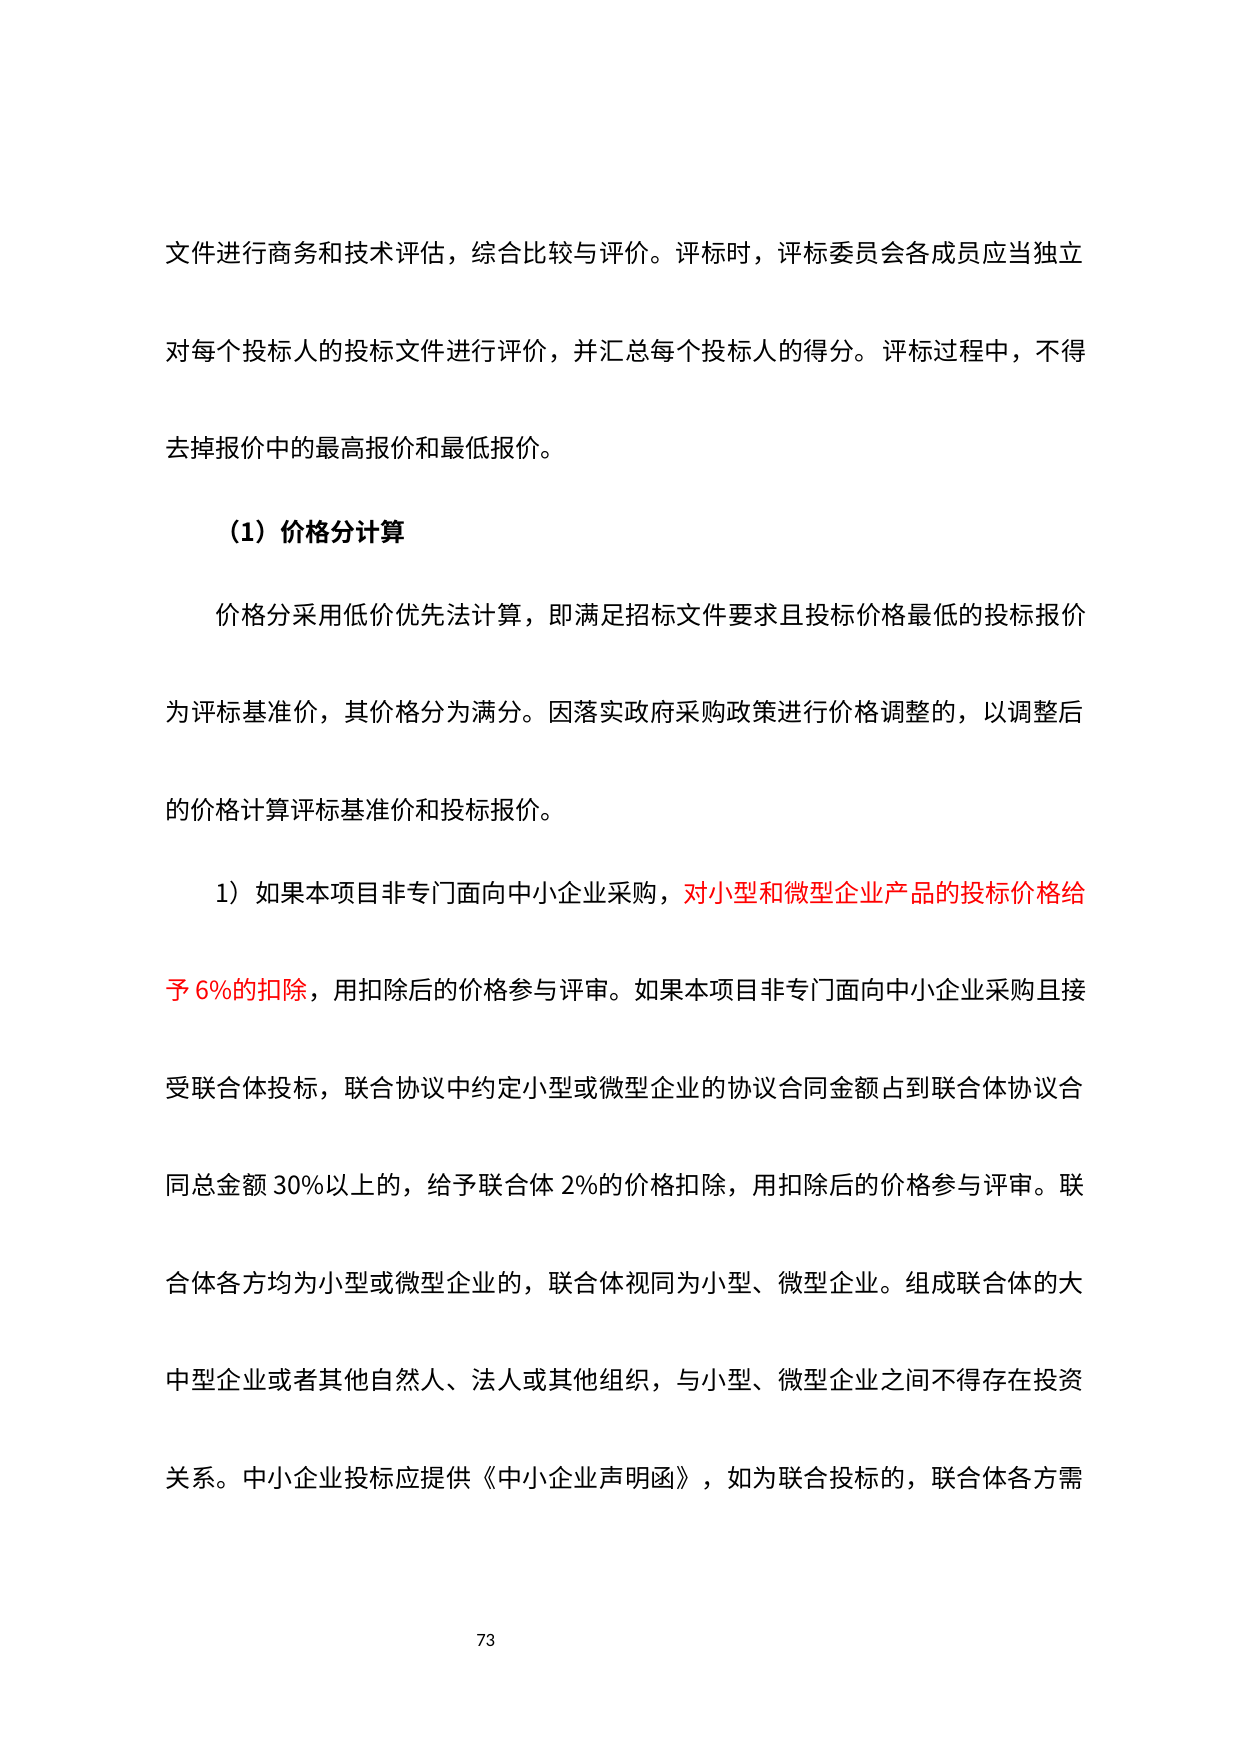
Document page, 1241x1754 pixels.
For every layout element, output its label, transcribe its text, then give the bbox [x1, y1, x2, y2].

text （1）价格分计算 [165, 498, 1087, 563]
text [165, 859, 1087, 1509]
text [165, 219, 1087, 479]
text 价格分采用低价优先法计算，即满足招标文件要求且投标价格最低的投标报价为评标基准价，其价格分为满分。因落实政府采购政策进行价格调整的，以调整后的价格计算评标基准价和投标报价。 [165, 581, 1087, 841]
